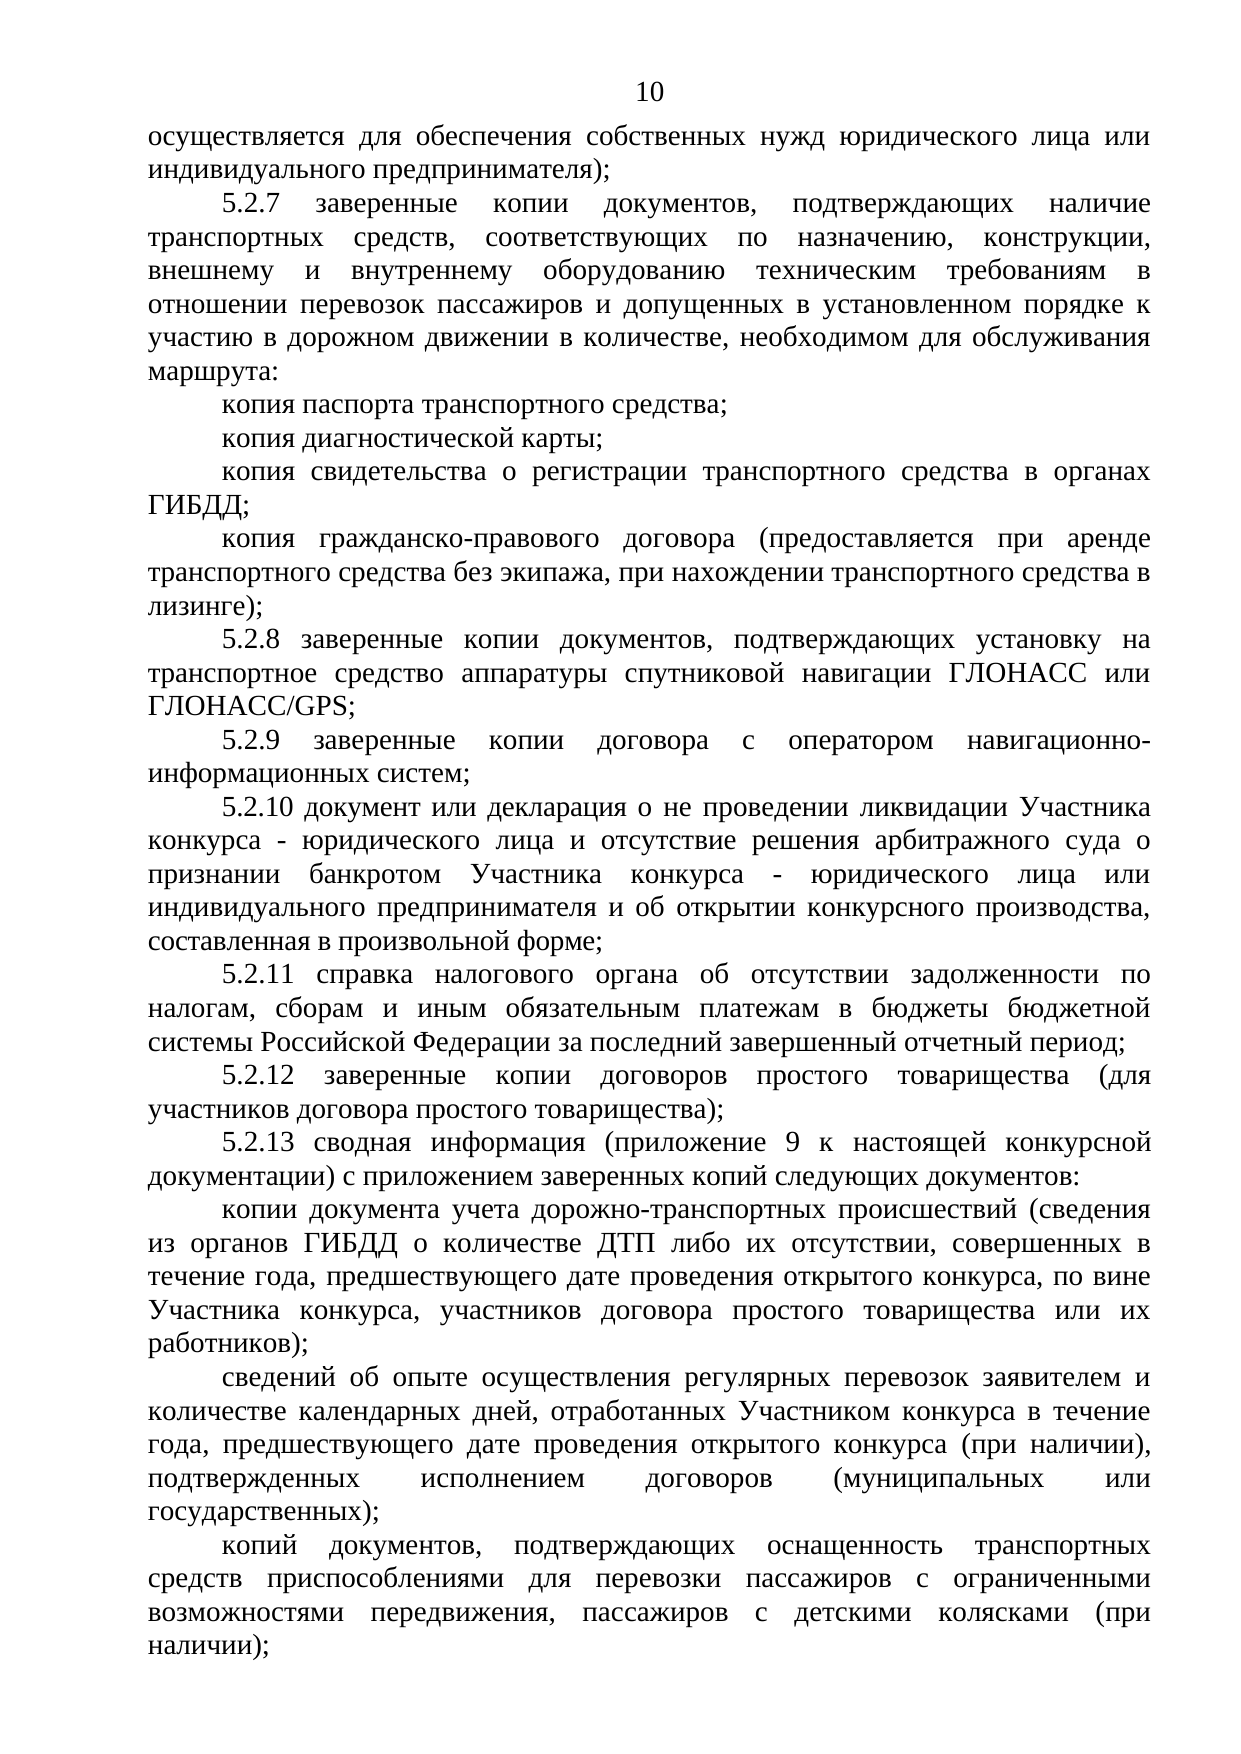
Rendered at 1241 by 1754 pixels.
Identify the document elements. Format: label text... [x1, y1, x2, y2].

text копия диагностической карты; [148, 420, 1152, 453]
text копия паспорта транспортного средства; [148, 386, 1152, 420]
text сведений об опыте осуществления регулярных перевозок заявителем и количестве календарных дней, отработанных Участником конкурса в течение года, предшествующего дате проведения открытого конкурса (при наличии), подтвержденных исполнением договоров (муниципальных или государственных); [148, 1359, 1152, 1527]
text копии документа учета дорожно-транспортных происшествий (сведения из органов ГИБДД о количестве ДТП либо их отсутствии, совершенных в течение года, предшествующего дате проведения открытого конкурса, по вине Участника конкурса, участников договора простого товарищества или их работников); [148, 1191, 1152, 1359]
text 5.2.7 заверенные копии документов, подтверждающих наличие транспортных средств, соответствующих по назначению, конструкции, внешнему и внутреннему оборудованию техническим требованиям в отношении перевозок пассажиров и допущенных в установленном порядке к участию в дорожном движении в количестве, необходимом для обслуживания маршрута: [148, 185, 1152, 386]
text копия гражданско-правового договора (предоставляется при аренде транспортного средства без экипажа, при нахождении транспортного средства в лизинге); [148, 521, 1152, 621]
text 5.2.11 справка налогового органа об отсутствии задолженности по налогам, сборам и иным обязательным платежам в бюджеты бюджетной системы Российской Федерации за последний завершенный отчетный период; [148, 957, 1152, 1057]
text 5.2.13 сводная информация (приложение 9 к настоящей конкурсной документации) с приложением заверенных копий следующих документов: [148, 1124, 1152, 1191]
text 5.2.12 заверенные копии договоров простого товарищества (для участников договора простого товарищества); [148, 1057, 1152, 1124]
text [148, 118, 1152, 185]
text 5.2.10 документ или декларация о не проведении ликвидации Участника конкурса - юридического лица и отсутствие решения арбитражного суда о признании банкротом Участника конкурса - юридического лица или индивидуального предпринимателя и об открытии конкурсного производства, составленная в произвольной форме; [148, 789, 1152, 957]
text 5.2.9 заверенные копии договора с оператором навигационно-информационных систем; [148, 722, 1152, 789]
text копия свидетельства о регистрации транспортного средства в органах ГИБДД; [148, 453, 1152, 521]
text 5.2.8 заверенные копии документов, подтверждающих установку на транспортное средство аппаратуры спутниковой навигации ГЛОНАСС или ГЛОНАСС/GPS; [148, 621, 1152, 722]
text копий документов, подтверждающих оснащенность транспортных средств приспособлениями для перевозки пассажиров с ограниченными возможностями передвижения, пассажиров с детскими колясками (при наличии); [148, 1527, 1152, 1661]
